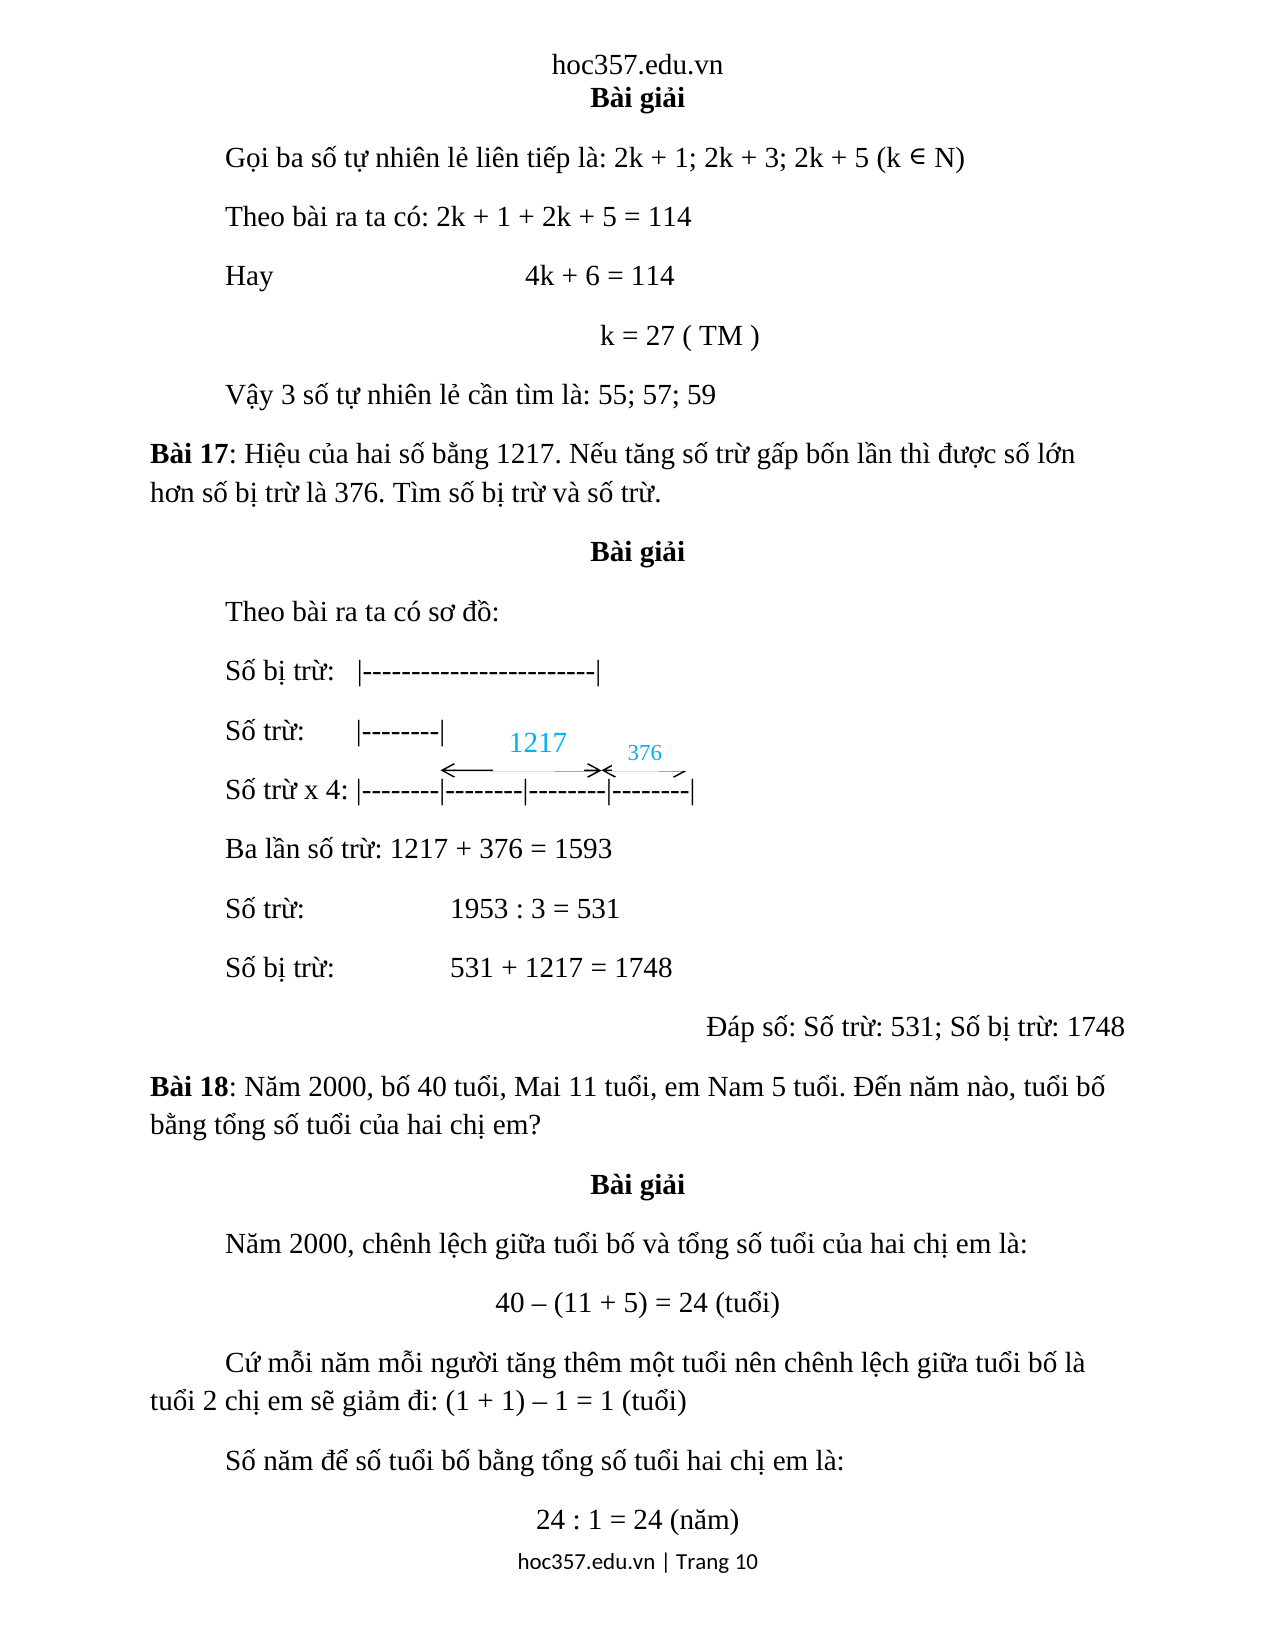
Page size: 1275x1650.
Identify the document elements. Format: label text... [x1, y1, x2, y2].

text Hay 4k + 6 = 114 [150, 258, 1125, 292]
text Bài 17: Hiệu của hai số bằng 1217. Nếu tăng số trừ gấp bốn lần thì được số lớn hơn số bị trừ là 376. Tìm số bị trừ và số trừ. [150, 437, 1125, 509]
text Số trừ: |--------| [150, 713, 1125, 746]
text Cứ mỗi năm mỗi người tăng thêm một tuổi nên chênh lệch giữa tuổi bố là tuổi 2 chị em sẽ giảm đi: (1 + 1) – 1 = 1 (tuổi) [150, 1345, 1125, 1417]
picture [511, 734, 515, 750]
text k = 27 ( TM ) [150, 318, 1125, 351]
text Ba lần số trừ: 1217 + 376 = 1593 [150, 831, 1125, 865]
text 40 – (11 + 5) = 24 (tuổi) [150, 1286, 1125, 1319]
text Bài giải [150, 80, 1125, 114]
text Năm 2000, chênh lệch giữa tuổi bố và tổng số tuổi của hai chị em là: [150, 1226, 1125, 1260]
text Đáp số: Số trừ: 531; Số bị trừ: 1748 [150, 1009, 1125, 1043]
text 24 : 1 = 24 (năm) [150, 1502, 1125, 1536]
text Theo bài ra ta có sơ đồ: [150, 594, 1125, 627]
text Vậy 3 số tự nhiên lẻ cần tìm là: 55; 57; 59 [150, 377, 1125, 411]
text Bài giải [150, 534, 1125, 568]
text Bài giải [150, 1167, 1125, 1200]
text Gọi ba số tự nhiên lẻ liên tiếp là: 2k + 1; 2k + 3; 2k + 5 (k N) [150, 140, 1125, 173]
text Số trừ x 4: |--------|--------|--------|--------| [150, 772, 1125, 806]
text Số bị trừ: |------------------------| [150, 653, 1125, 687]
text Số bị trừ: 531 + 1217 = 1748 [150, 950, 1125, 984]
text Số trừ: 1953 : 3 = 531 [150, 891, 1125, 924]
text Theo bài ra ta có: 2k + 1 + 2k + 5 = 114 [150, 199, 1125, 233]
text Bài 18: Năm 2000, bố 40 tuổi, Mai 11 tuổi, em Nam 5 tuổi. Đến năm nào, tuổi bố bằng tổng số tuổi của hai chị em? [150, 1069, 1125, 1141]
text Số năm để số tuổi bố bằng tổng số tuổi hai chị em là: [150, 1443, 1125, 1476]
